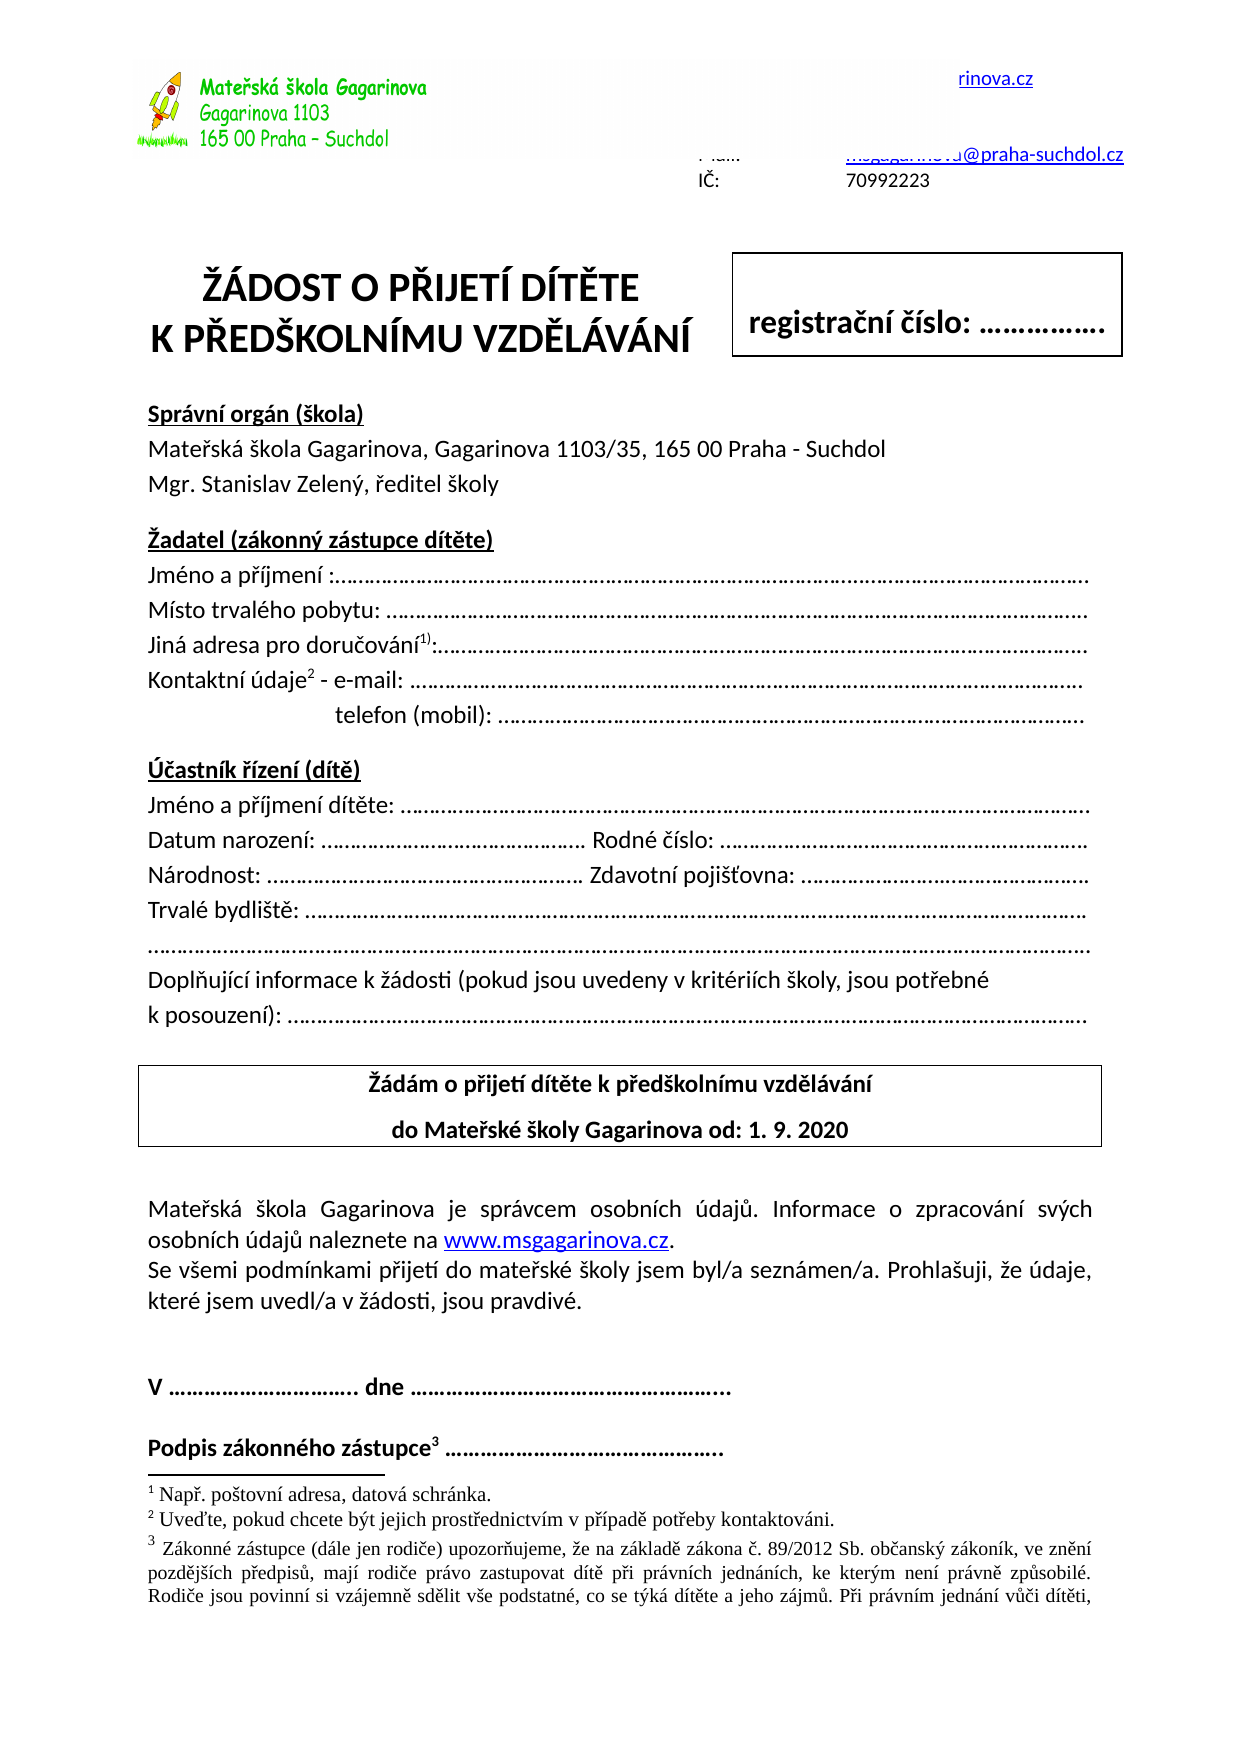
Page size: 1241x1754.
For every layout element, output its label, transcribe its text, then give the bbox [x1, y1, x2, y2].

text do Mateřské školy Gagarinova od: 1. 9. 2020 [139, 1111, 1101, 1146]
text Mateřská škola Gagarinova, Gagarinova 1103/35, 165 00 Praha - Suchdol [148, 434, 1093, 464]
text Datum narození: ………………………………………. Rodné číslo: ………………………………………………………. [148, 824, 1093, 855]
text Účastník řízení (dítě) [148, 754, 1093, 785]
text Žádám o přijetí dítěte k předškolnímu vzdělávání [139, 1066, 1101, 1099]
text Jiná adresa pro doručování):………………………………………………………………………………………………….. [148, 629, 1093, 659]
picture [132, 59, 960, 159]
text ŽÁDOST O PŘIJETÍ DÍTĚTE [148, 261, 694, 312]
text Jméno a příjmení dítěte: ………………………………………………………………………………………………………… [148, 789, 1093, 820]
text telefon (mobil): ………………………………………………………………………………………… [148, 699, 1093, 729]
text Se všemi podmínkami přijetí do mateřské školy jsem byl/a seznámen/a. Prohlašuji, že údaje, které jsem uvedl/a v žádosti, jsou pravdivé. [148, 1254, 1093, 1315]
text Mgr. Stanislav Zelený, ředitel školy [148, 469, 1093, 499]
text Žadatel (zákonný zástupce dítěte) [148, 524, 1093, 554]
text Podpis zákonného zástupce ……………………………………….. [148, 1432, 1093, 1463]
text Kontaktní údaje - e-mail: .…………………………………………………………………………………………………….. [148, 664, 1093, 694]
text Jméno a příjmení :………………………………………………………………………………..………………………………… [148, 559, 1093, 589]
text Trvalé bydliště: ………………………………………………………………………………………………………………………. [148, 894, 1093, 925]
text V ………………………….. dne ……………………………………………... [148, 1371, 1093, 1402]
text Místo trvalého pobytu: ………………………………………………………………………………………………………….. [148, 594, 1093, 624]
text K PŘEDŠKOLNÍMU VZDĚLÁVÁNÍ [148, 312, 694, 363]
text Doplňující informace k žádosti (pokud jsou uvedeny v kritériích školy, jsou potřebné k posouzení): ……………….………………………………………………………………………………………………………… [148, 964, 1093, 1030]
text ……………………………………………………………………………………………………………………………………………….. [148, 929, 1093, 960]
text Národnost: ………………………………………………. Zdavotní pojišťovna: …………………….……………………. [148, 859, 1093, 890]
text Správní orgán (škola) [148, 399, 1093, 429]
text Mateřská škola Gagarinova je správcem osobních údajů. Informace o zpracování svých osobních údajů naleznete na www.msgagarinova.cz. [148, 1193, 1093, 1254]
